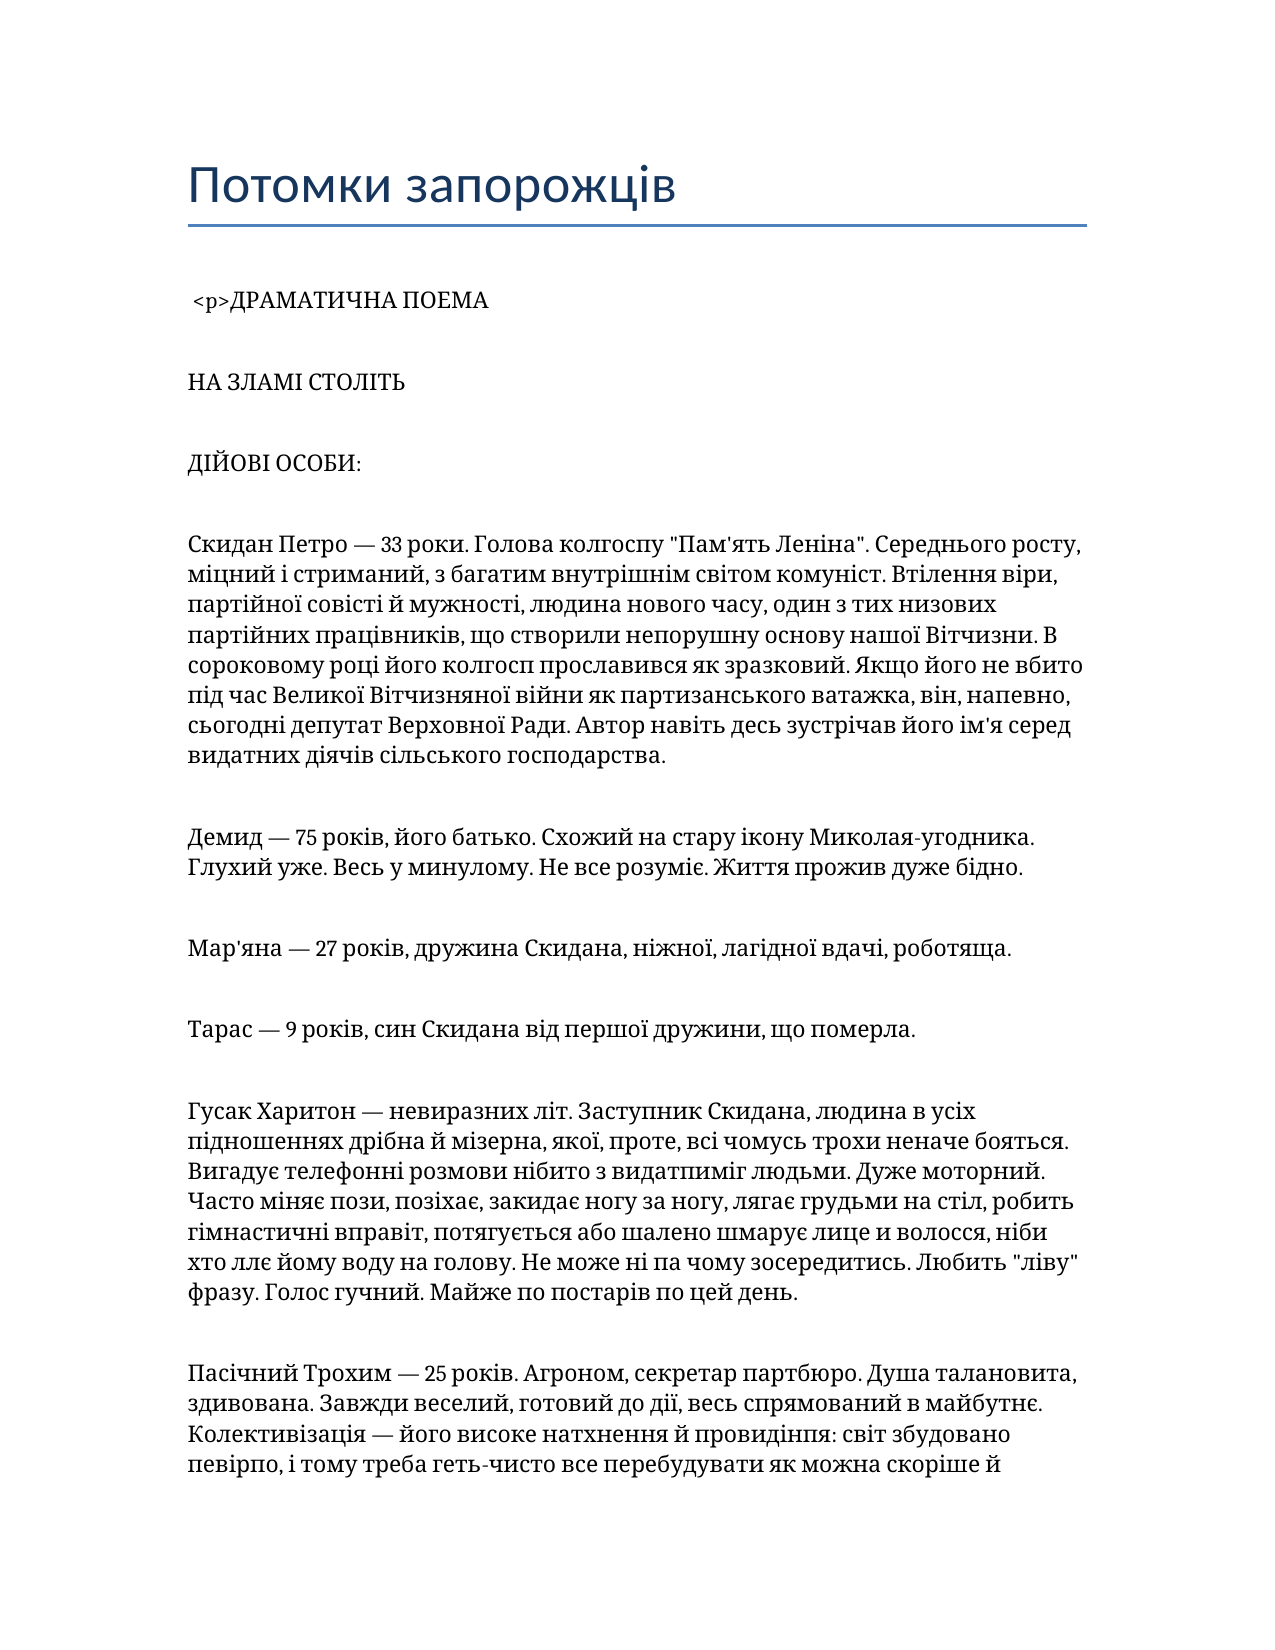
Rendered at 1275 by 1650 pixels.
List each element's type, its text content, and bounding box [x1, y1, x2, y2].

text Демид — 75 років, його батько. Схожий на стару ікону Миколая-угодника. Глухий уже. Весь у минулому. Не все розуміє. Життя прожив дуже бідно. [187, 794, 1087, 881]
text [187, 1331, 1087, 1478]
title Потомки запорожців [187, 150, 1087, 227]
text Мар'яна — 27 років, дружина Скидана, ніжної, лагідної вдачі, роботяща. [187, 906, 1087, 962]
text Гусак Харитон — невиразних літ. Заступник Скидана, людина в усіх підношеннях дрібна й мізерна, якої, проте, всі чомусь трохи неначе бояться. Вигадує телефонні розмови нібито з видатпиміг людьми. Дуже моторний. Часто міняє пози, позіхає, закидає ногу за ногу, лягає грудьми на стіл, робить гімнастичні вправіт, потягується або шалено шмарує лице и волосся, ніби хто ллє йому воду на голову. Не може ні па чому зосередитись. Любить "ліву" фразу. Голос гучний. Майже по постарів по цей день. [187, 1068, 1087, 1306]
text Тарас — 9 років, син Скидана від першої дружини, що померла. [187, 987, 1087, 1043]
text Скидан Петро — 33 роки. Голова колгоспу "Пам'ять Леніна". Середнього росту, міцний і стриманий, з багатим внутрішнім світом комуніст. Втілення віри, партійної совісті й мужності, людина нового часу, один з тих низових партійних працівників, що створили непорушну основу нашої Вітчизни. В сороковому році його колгосп прославився як зразковий. Якщо його не вбито під час Великої Вітчизняної війни як партизанського ватажка, він, напевно, сьогодні депутат Верховної Ради. Автор навіть десь зустрічав його ім'я серед видатних діячів сільського господарства. [187, 502, 1087, 769]
text НА ЗЛАМІ СТОЛІТЬ [187, 339, 1087, 396]
text <p>ДРАМАТИЧНА ПОЕМА [187, 258, 1087, 314]
text ДІЙОВІ ОСОБИ: [187, 420, 1087, 477]
